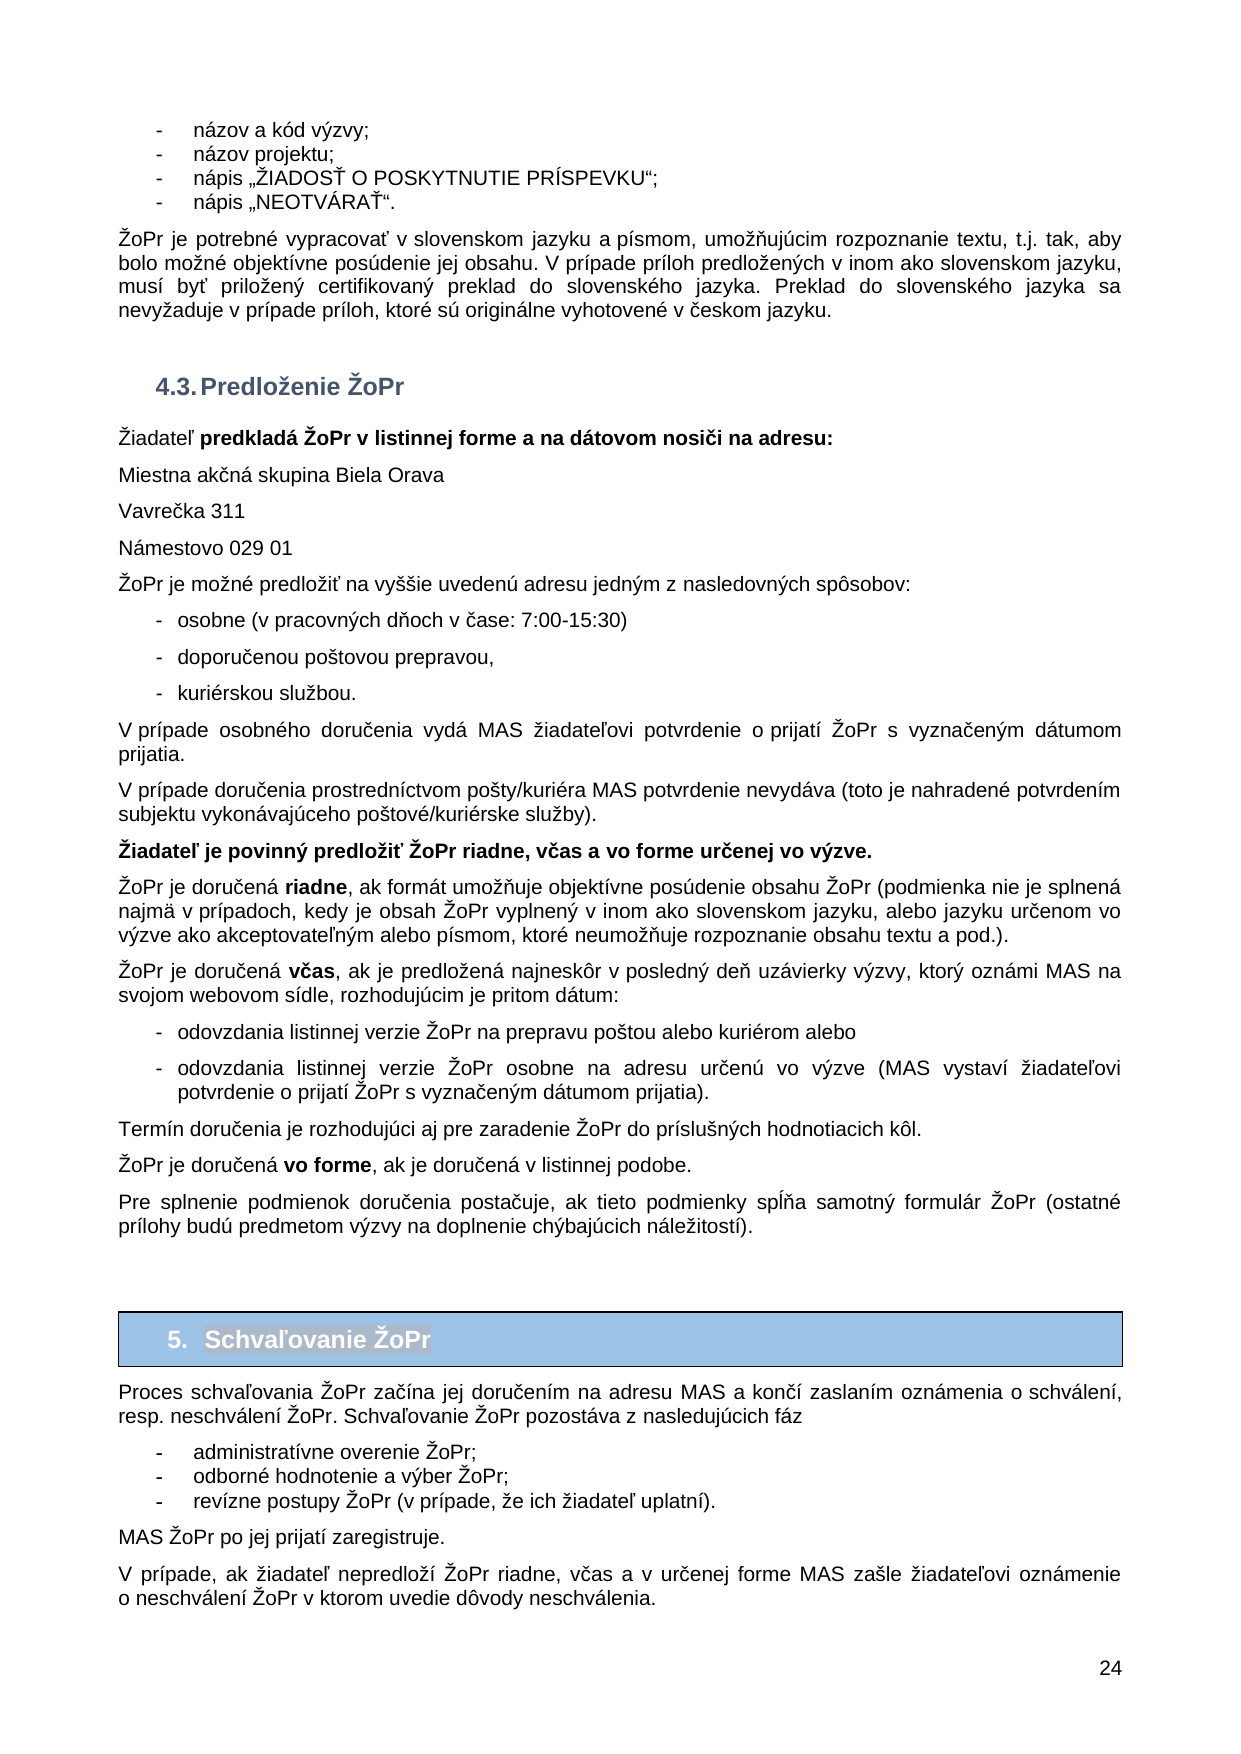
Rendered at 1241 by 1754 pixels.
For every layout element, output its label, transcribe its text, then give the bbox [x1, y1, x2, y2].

text MAS ŽoPr po jej prijatí zaregistruje. [118, 1525, 1122, 1549]
list osobne (v pracovných dňoch v čase: 7:00-15:30) [155, 608, 1122, 632]
text Miestna akčná skupina Biela Orava [118, 462, 1122, 486]
text Termín doručenia je rozhodujúci aj pre zaradenie ŽoPr do príslušných hodnotiacich kôl. [118, 1117, 1122, 1141]
text V prípade osobného doručenia vydá MAS žiadateľovi potvrdenie o prijatí ŽoPr s vyznačeným dátumom prijatia. [118, 718, 1122, 766]
list revízne postupy ŽoPr (v prípade, že ich žiadateľ uplatní). [156, 1488, 1122, 1513]
list administratívne overenie ŽoPr; [156, 1440, 1122, 1464]
list kuriérskou službou. [156, 681, 1122, 705]
text Žiadateľ predkladá ŽoPr v listinnej forme a na dátovom nosiči na adresu: [118, 426, 1122, 450]
list Predloženie ŽoPr [155, 372, 1122, 401]
text ŽoPr je možné predložiť na vyššie uvedenú adresu jedným z nasledovných spôsobov: [118, 572, 1122, 596]
list odovzdania listinnej verzie ŽoPr na prepravu poštou alebo kuriérom alebo [155, 1020, 1122, 1044]
list odborné hodnotenie a výber ŽoPr; [156, 1464, 1122, 1488]
text ŽoPr je potrebné vypracovať v slovenskom jazyku a písmom, umožňujúcim rozpoznanie textu, t.j. tak, aby bolo možné objektívne posúdenie jej obsahu. V prípade príloh predložených v inom ako slovenskom jazyku, musí byť priložený certifikovaný preklad do slovenského jazyka. Preklad do slovenského jazyka sa nevyžaduje v prípade príloh, ktoré sú originálne vyhotovené v českom jazyku. [118, 226, 1122, 322]
list nápis „ŽIADOSŤ O POSKYTNUTIE PRÍSPEVKU“; [156, 166, 1122, 190]
list doporučenou poštovou prepravou, [156, 645, 1122, 669]
text ŽoPr je doručená vo forme, ak je doručená v listinnej podobe. [118, 1153, 1122, 1177]
list nápis „NEOTVÁRAŤ“. [156, 190, 1122, 214]
text Proces schvaľovania ŽoPr začína jej doručením na adresu MAS a končí zaslaním oznámenia o schválení, resp. neschválení ŽoPr. Schvaľovanie ŽoPr pozostáva z nasledujúcich fáz [118, 1380, 1122, 1428]
table_header Schvaľovanie ŽoPr [119, 1313, 1122, 1366]
text Pre splnenie podmienok doručenia postačuje, ak tieto podmienky spĺňa samotný formulár ŽoPr (ostatné prílohy budú predmetom výzvy na doplnenie chýbajúcich náležitostí). [118, 1189, 1122, 1237]
text ŽoPr je doručená včas, ak je predložená najneskôr v posledný deň uzávierky výzvy, ktorý oznámi MAS na svojom webovom sídle, rozhodujúcim je pritom dátum: [118, 959, 1122, 1007]
list názov projektu; [156, 142, 1122, 166]
text ŽoPr je doručená riadne, ak formát umožňuje objektívne posúdenie obsahu ŽoPr (podmienka nie je splnená najmä v prípadoch, kedy je obsah ŽoPr vyplnený v inom ako slovenskom jazyku, alebo jazyku určenom vo výzve ako akceptovateľným alebo písmom, ktoré neumožňuje rozpoznanie obsahu textu a pod.). [118, 875, 1122, 947]
text Vavrečka 311 [118, 499, 1122, 523]
text V prípade, ak žiadateľ nepredloží ŽoPr riadne, včas a v určenej forme MAS zašle žiadateľovi oznámenie o neschválení ŽoPr v ktorom uvedie dôvody neschválenia. [118, 1562, 1122, 1609]
text V prípade doručenia prostredníctvom pošty/kuriéra MAS potvrdenie nevydáva (toto je nahradené potvrdením subjektu vykonávajúceho poštové/kuriérske služby). [118, 778, 1122, 826]
text Žiadateľ je povinný predložiť ŽoPr riadne, včas a vo forme určenej vo výzve. [118, 838, 1122, 862]
list názov a kód výzvy; [156, 118, 1122, 142]
text Námestovo 029 01 [118, 535, 1122, 559]
list odovzdania listinnej verzie ŽoPr osobne na adresu určenú vo výzve (MAS vystaví žiadateľovi potvrdenie o prijatí ŽoPr s vyznačeným dátumom prijatia). [155, 1056, 1122, 1104]
